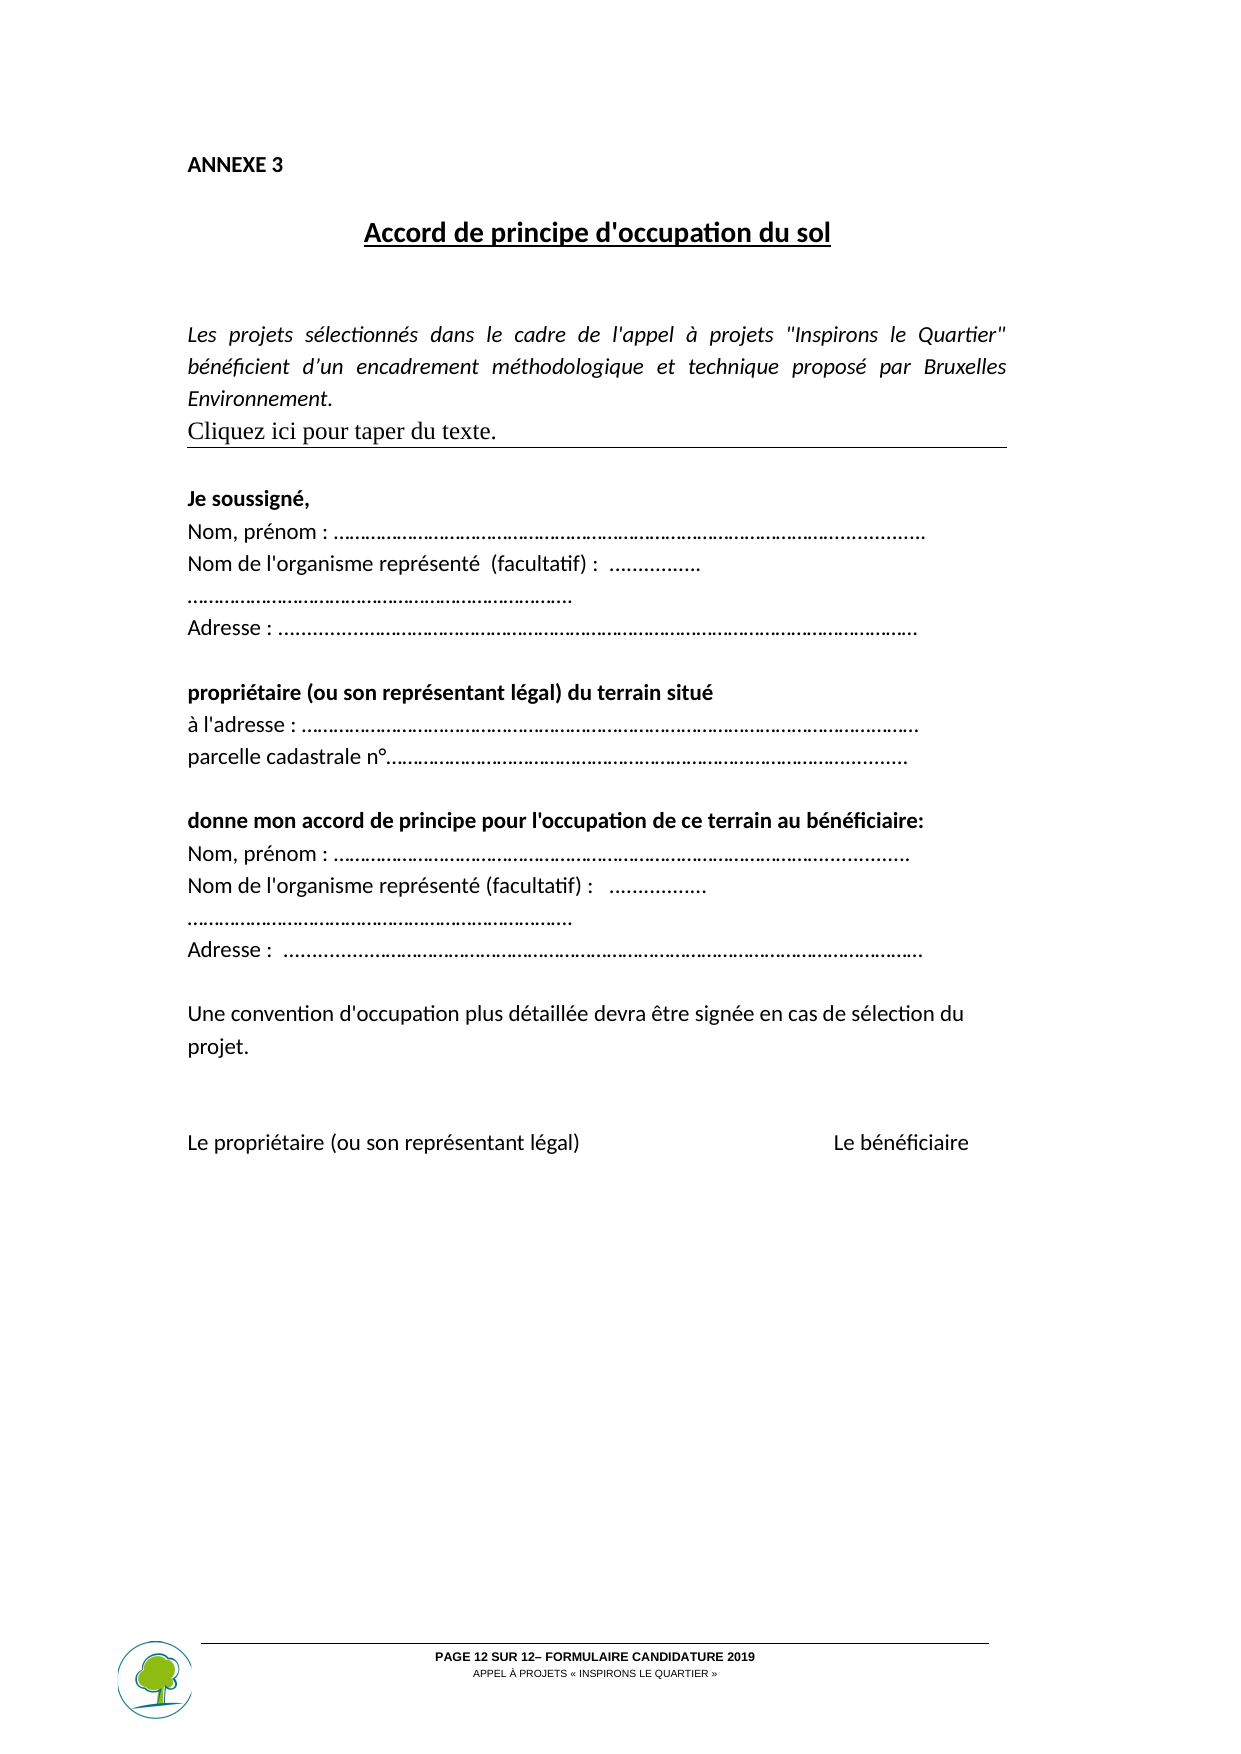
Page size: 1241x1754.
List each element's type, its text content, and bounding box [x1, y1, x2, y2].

text Adresse : . [187, 613, 1007, 641]
text parcelle cadastrale n°… [187, 742, 1007, 770]
picture [116, 1641, 192, 1717]
text Accord de principe d'occupation du sol [187, 214, 1007, 250]
text Nom de l'organisme représenté (facultatif) : .. [187, 549, 1007, 609]
text Le propriétaire (ou son représentant légal) Le bénéficiaire [187, 1128, 1007, 1156]
text donne mon accord de principe pour l'occupation de ce terrain au bénéficiaire: [187, 806, 1007, 834]
text ANNEXE 3 [187, 150, 1007, 178]
text Nom, prénom : [187, 517, 1007, 545]
text propriétaire (ou son représentant légal) du terrain situé [187, 678, 1007, 706]
text à l'adresse : … [187, 710, 1007, 738]
text Une convention d'occupation plus détaillée devra être signée en cas de sélection du projet. [187, 999, 1007, 1060]
text Les projets sélectionnés dans le cadre de l'appel à projets "Inspirons le Quartier" bénéficient d’un encadrement méthodologique et technique proposé par Bruxelles Environnement. [187, 320, 1007, 412]
text Nom de l'organisme représenté (facultatif) : [187, 871, 1007, 931]
text Nom, prénom : [187, 839, 1007, 867]
text Adresse : [187, 935, 1007, 963]
text Je soussigné, [187, 484, 1007, 513]
